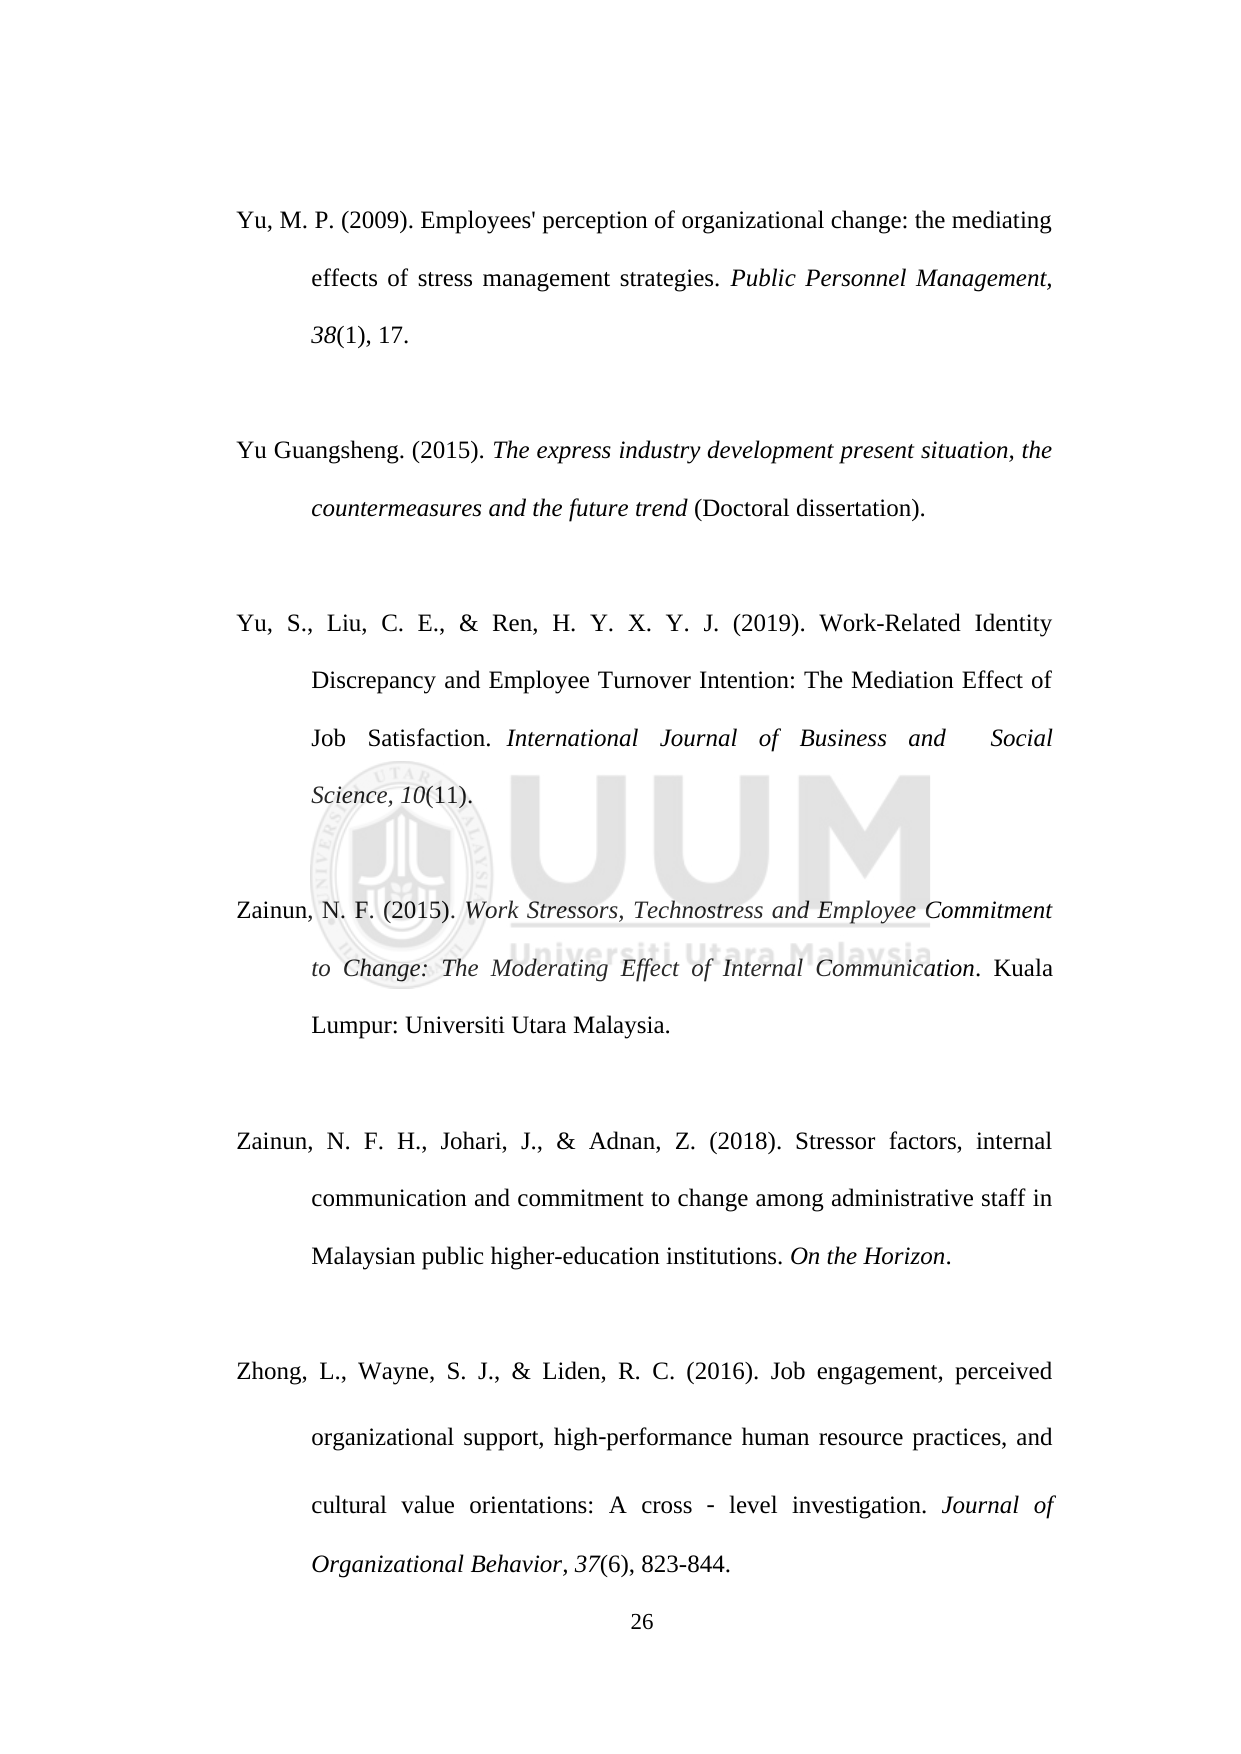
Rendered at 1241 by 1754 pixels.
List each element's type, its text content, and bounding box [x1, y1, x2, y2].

text Zainun, N. F. H., Johari, J., & Adnan, Z. (2018). Stressor factors, internal communication and commitment to change among administrative staff in Malaysian public higher-education institutions. On the Horizon. [236, 1126, 1053, 1269]
text Zainun, N. F. (2015). Work Stressors, Technostress and Employee Commitment to Change: The Moderating Effect of Internal Communication. Kuala Lumpur: Universiti Utara Malaysia. [236, 896, 1053, 1039]
text Zhong, L., Wayne, S. J., & Liden, R. C. (2016). Job engagement, perceived organizational support, high‐performance human resource practices, and cultural value orientations: A cross ‐ level investigation. Journal of Organizational Behavior, 37(6), 823-844. [236, 1356, 1053, 1578]
text Yu, M. P. (2009). Employees' perception of organizational change: the mediating effects of stress management strategies. Public Personnel Management, 38(1), 17. [236, 206, 1053, 349]
text Yu, S., Liu, C. E., & Ren, H. Y. X. Y. J. (2019). Work-Related Identity Discrepancy and Employee Turnover Intention: The Mediation Effect of Job Satisfaction. International Journal of Business and Social Science, 10(11). [236, 608, 1053, 809]
picture [310, 761, 931, 989]
text Yu Guangsheng. (2015). The express industry development present situation, the countermeasures and the future trend (Doctoral dissertation). [236, 436, 1053, 522]
